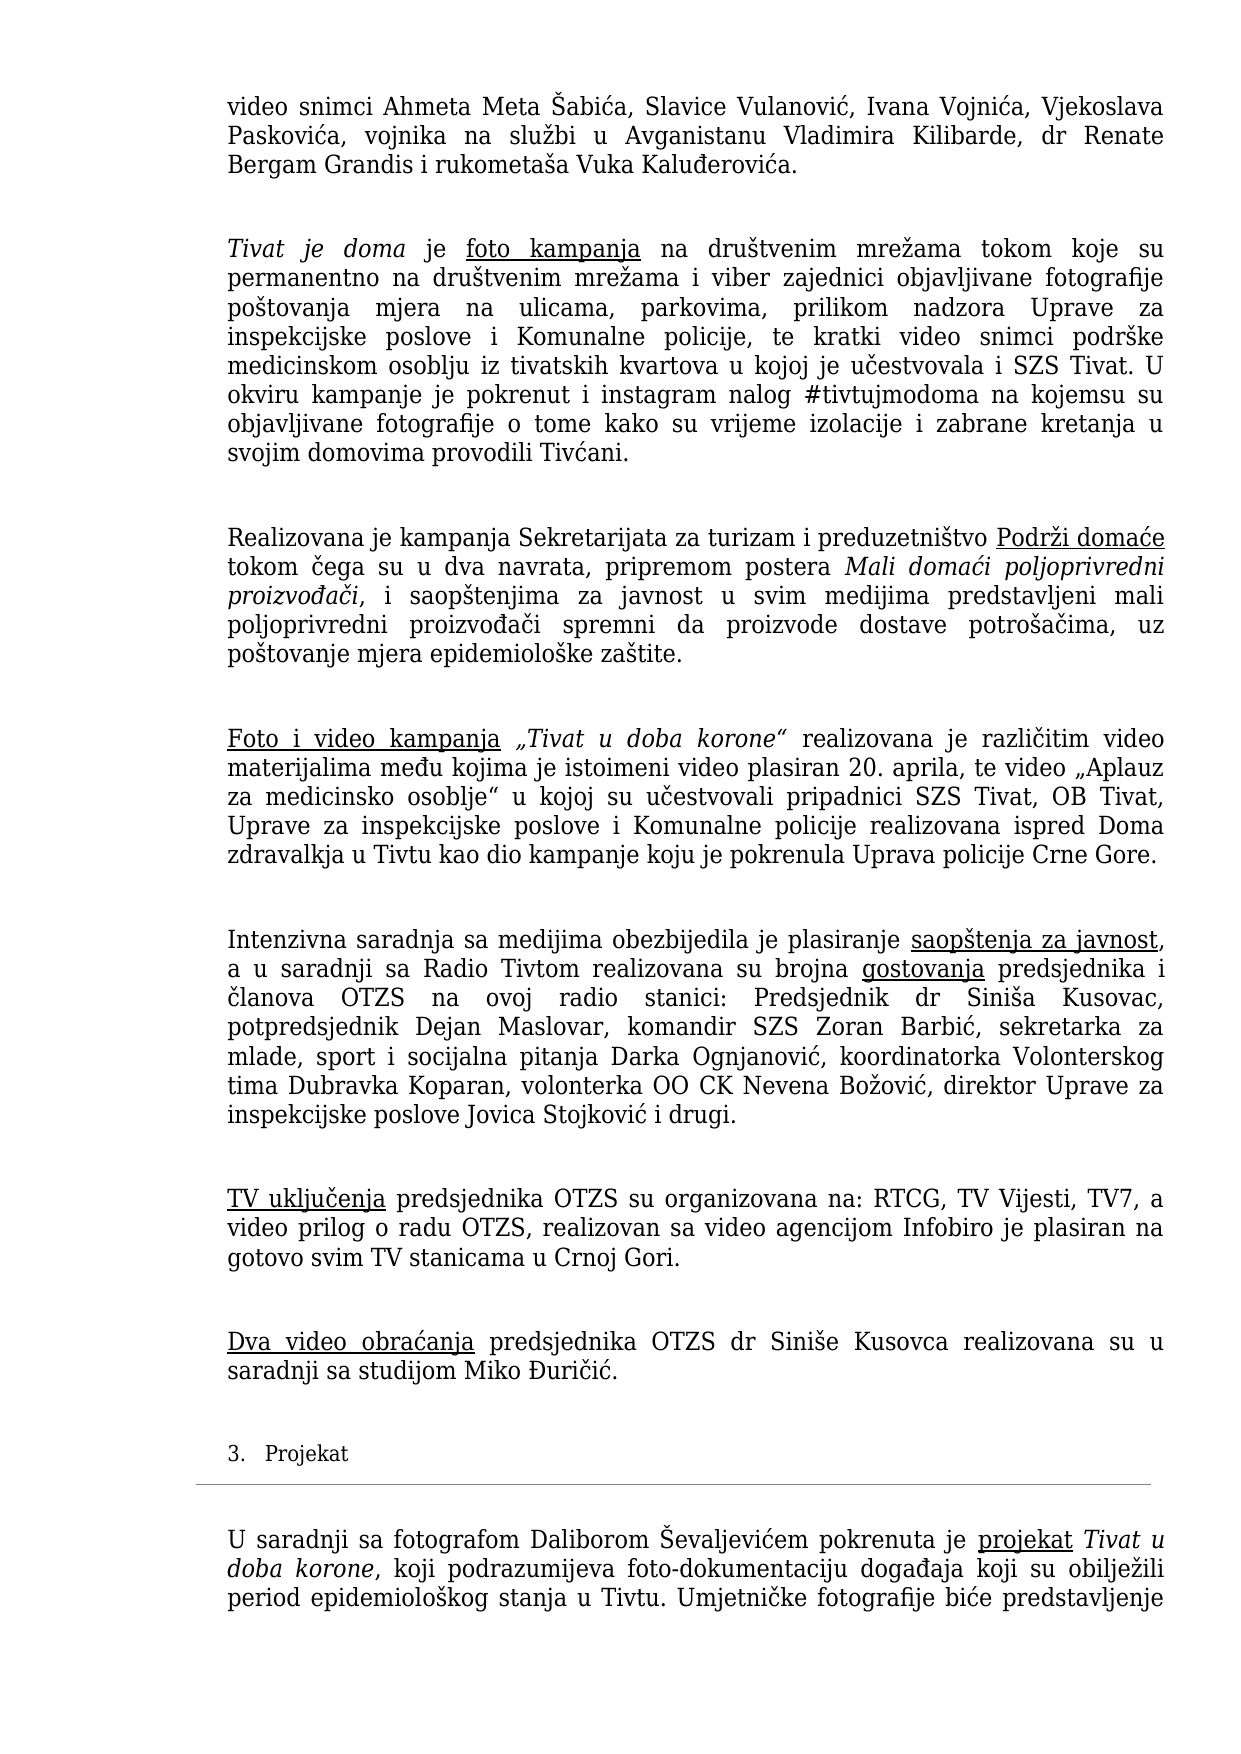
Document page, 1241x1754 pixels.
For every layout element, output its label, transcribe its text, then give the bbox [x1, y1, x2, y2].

text Intenzivna saradnja sa medijima obezbijedila je plasiranje saopštenja za javnost, a u saradnji sa Radio Tivtom realizovana su brojna gostovanja predsjednika i članova OTZS na ovoj radio stanici: Predsjednik dr Siniša Kusovac, potpredsjednik Dejan Maslovar, komandir SZS Zoran Barbić, sekretarka za mlade, sport i socijalna pitanja Darka Ognjanović, koordinatorka Volonterskog tima Dubravka Koparan, volonterka OO CK Nevena Božović, direktor Uprave za inspekcijske poslove Jovica Stojković i drugi. [227, 925, 1165, 1129]
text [227, 1525, 1165, 1613]
text Realizovana je kampanja Sekretarijata za turizam i preduzetništvo Podrži domaće tokom čega su u dva navrata, pripremom postera Mali domaći poljoprivredni proizvođači, i saopštenjima za javnost u svim medijima predstavljeni mali poljoprivredni proizvođači spremni da proizvode dostave potrošačima, uz poštovanje mjera epidemiološke zaštite. [227, 523, 1165, 669]
text Dva video obraćanja predsjednika OTZS dr Siniše Kusovca realizovana su u saradnji sa studijom Miko Đuričić. [227, 1327, 1165, 1385]
list Projekat [227, 1441, 1165, 1466]
text Foto i video kampanja „Tivat u doba korone“ realizovana je različitim video materijalima među kojima je istoimeni video plasiran 20. aprila, te video „Aplauz za medicinsko osoblje“ u kojoj su učestvovali pripadnici SZS Tivat, OB Tivat, Uprave za inspekcijske poslove i Komunalne policije realizovana ispred Doma zdravalkja u Tivtu kao dio kampanje koju je pokrenula Uprava policije Crne Gore. [227, 724, 1165, 870]
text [227, 92, 1165, 179]
text TV uključenja predsjednika OTZS su organizovana na: RTCG, TV Vijesti, TV7, a video prilog o radu OTZS, realizovan sa video agencijom Infobiro je plasiran na gotovo svim TV stanicama u Crnoj Gori. [227, 1184, 1165, 1272]
text Tivat je doma je foto kampanja na društvenim mrežama tokom koje su permanentno na društvenim mrežama i viber zajednici objavljivane fotografije poštovanja mjera na ulicama, parkovima, prilikom nadzora Uprave za inspekcijske poslove i Komunalne policije, te kratki video snimci podrške medicinskom osoblju iz tivatskih kvartova u kojoj je učestvovala i SZS Tivat. U okviru kampanje je pokrenut i instagram nalog #tivtujmodoma na kojemsu su objavljivane fotografije o tome kako su vrijeme izolacije i zabrane kretanja u svojim domovima provodili Tivćani. [227, 234, 1165, 468]
